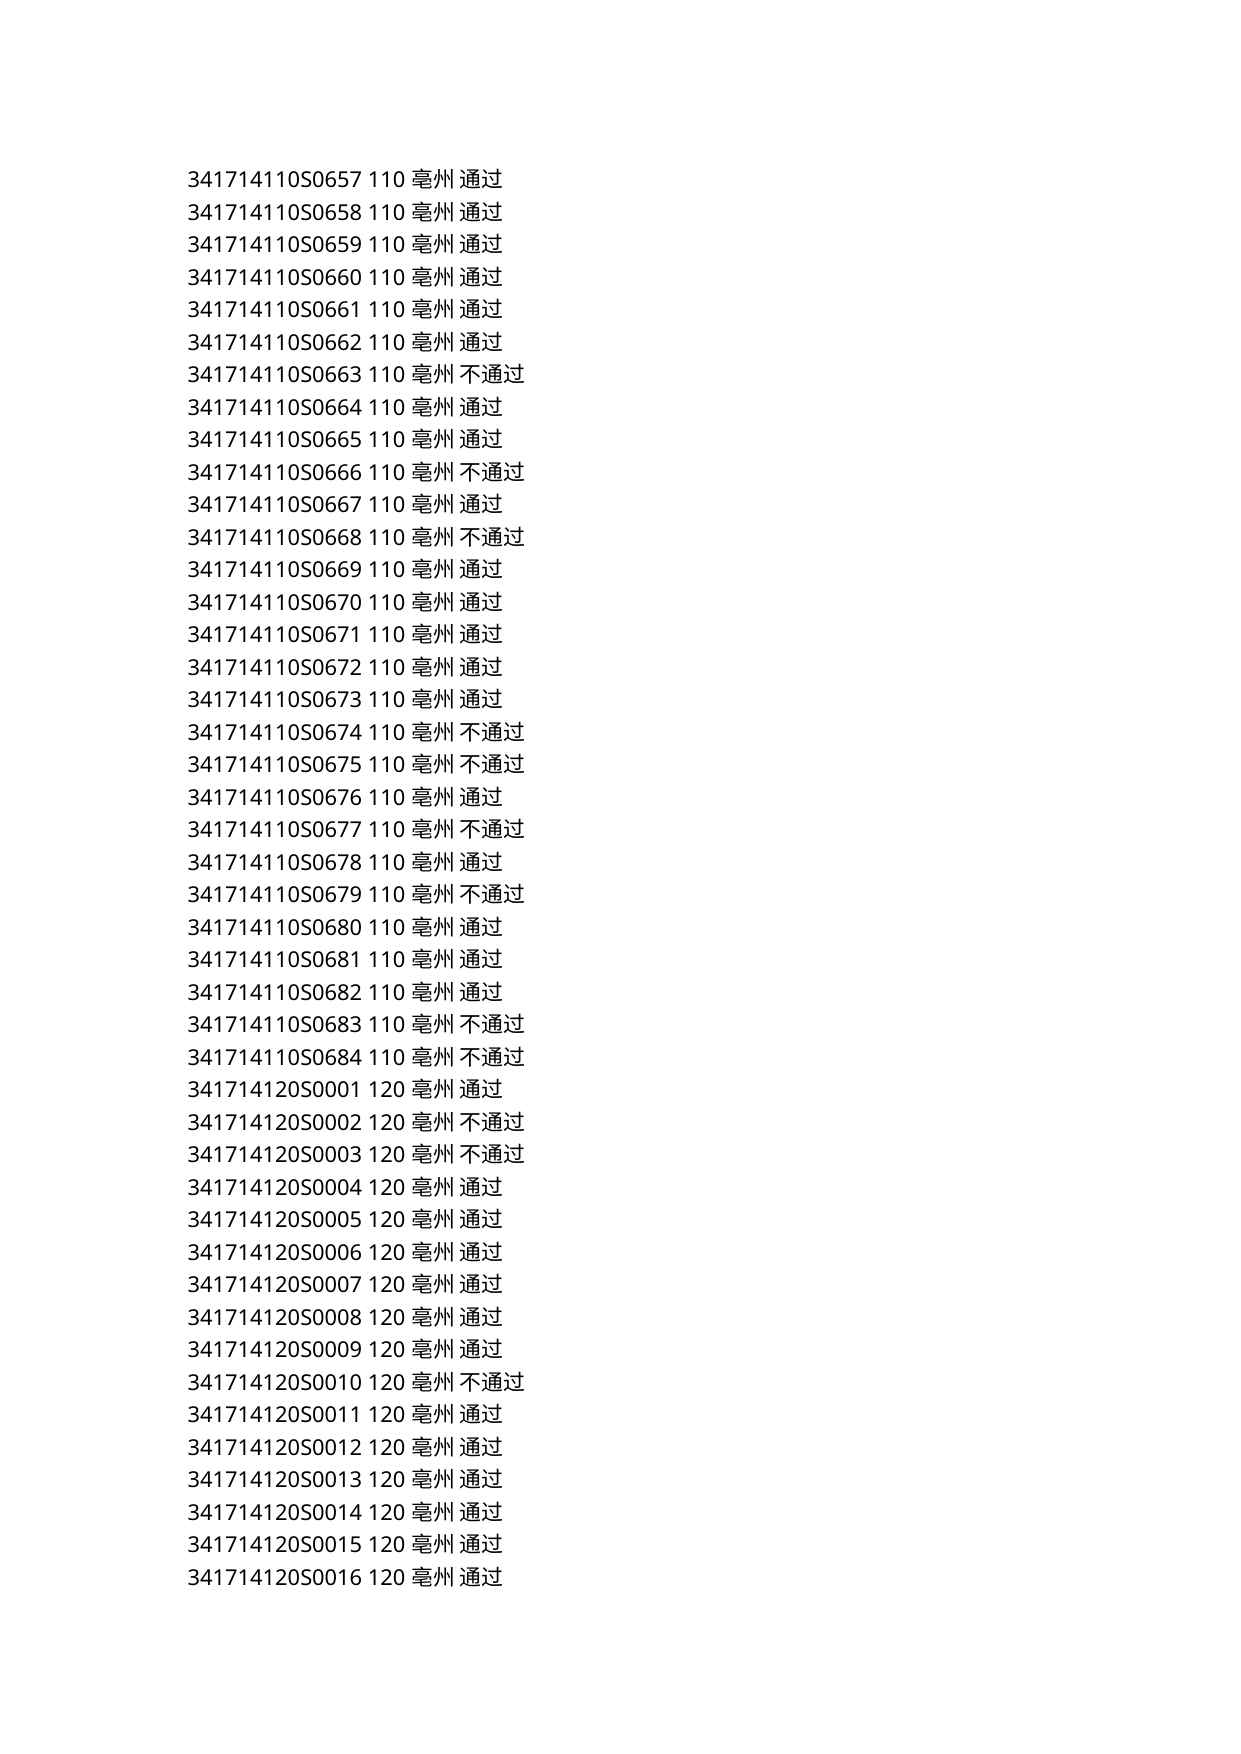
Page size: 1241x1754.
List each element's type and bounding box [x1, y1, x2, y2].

text [187, 162, 1053, 1592]
